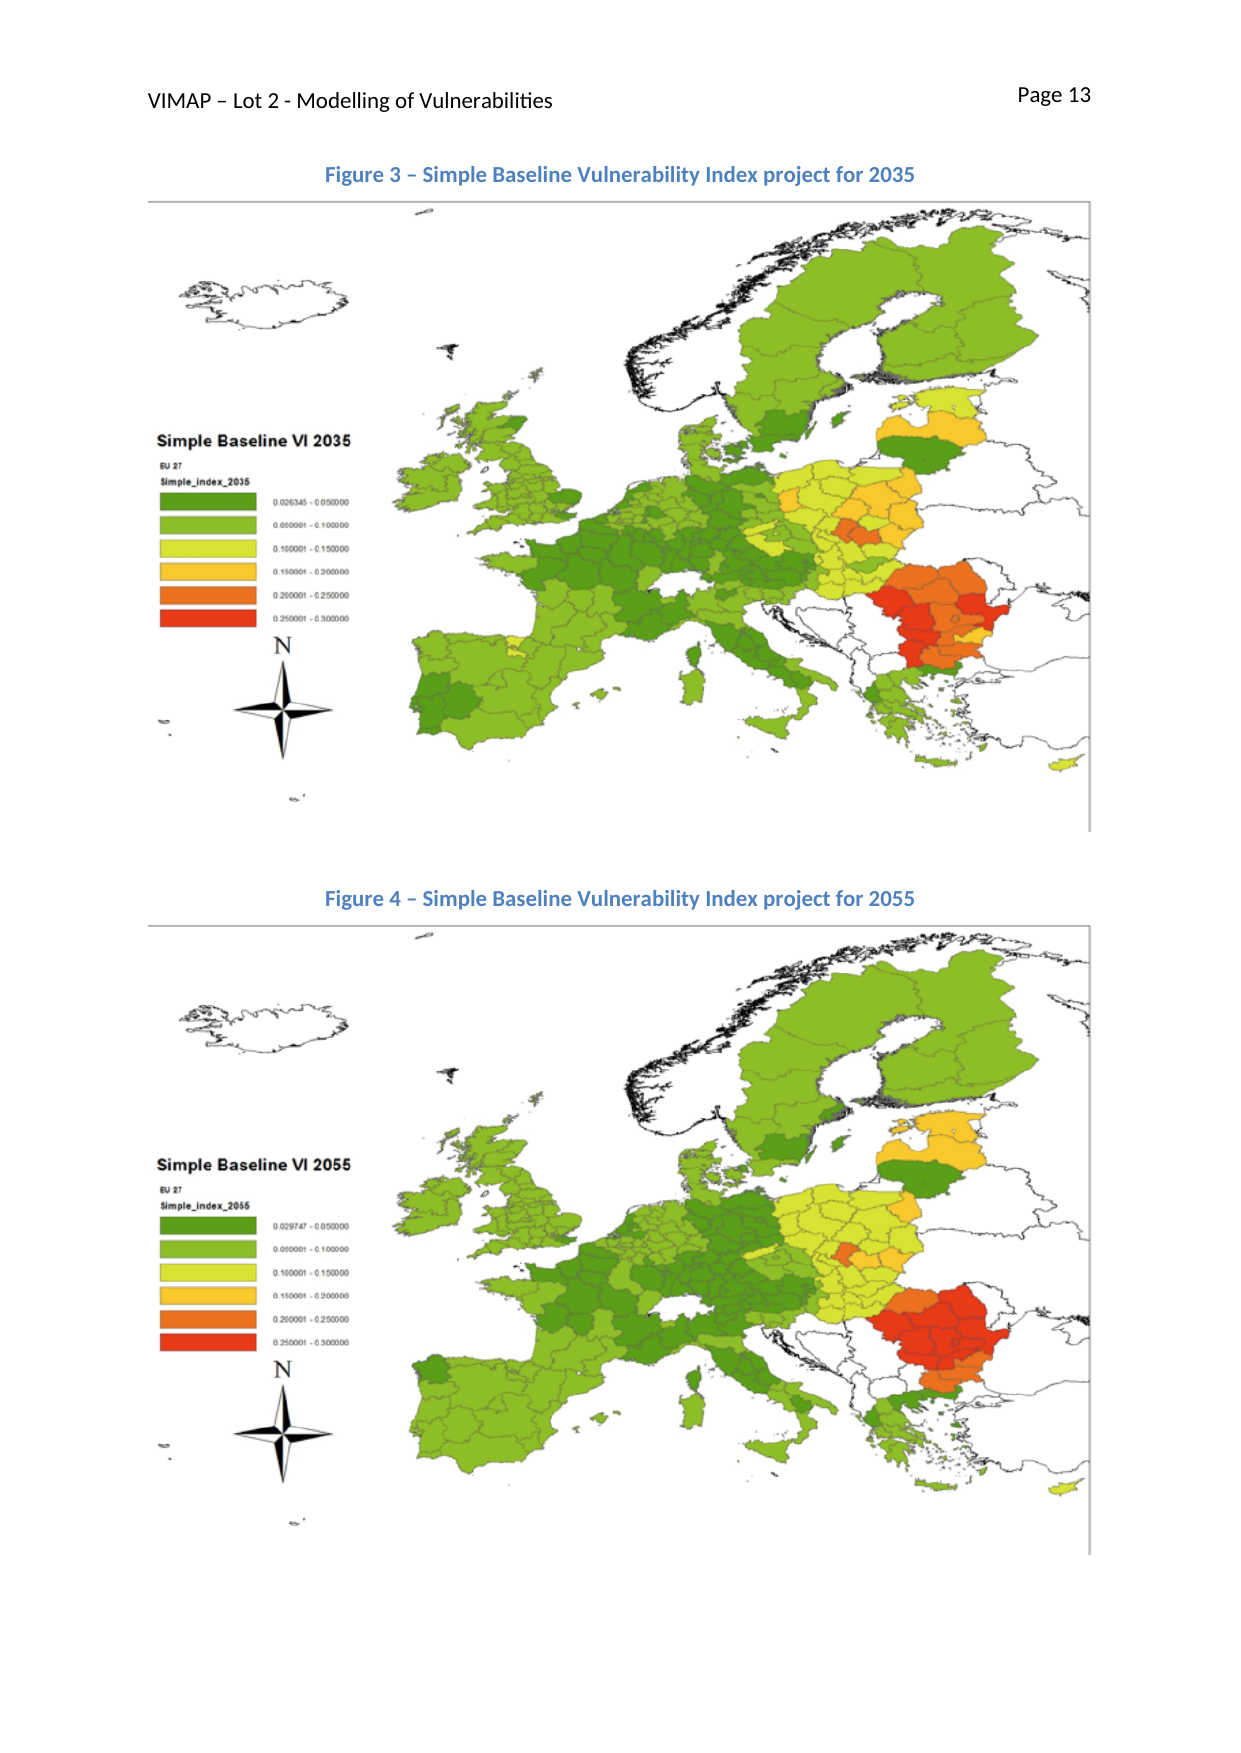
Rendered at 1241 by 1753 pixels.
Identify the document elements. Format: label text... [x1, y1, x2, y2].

text Figure 4 – Simple Baseline Vulnerability Index project for 2055 [148, 884, 1092, 912]
text Figure 3 – Simple Baseline Vulnerability Index project for 2035 [148, 160, 1092, 188]
